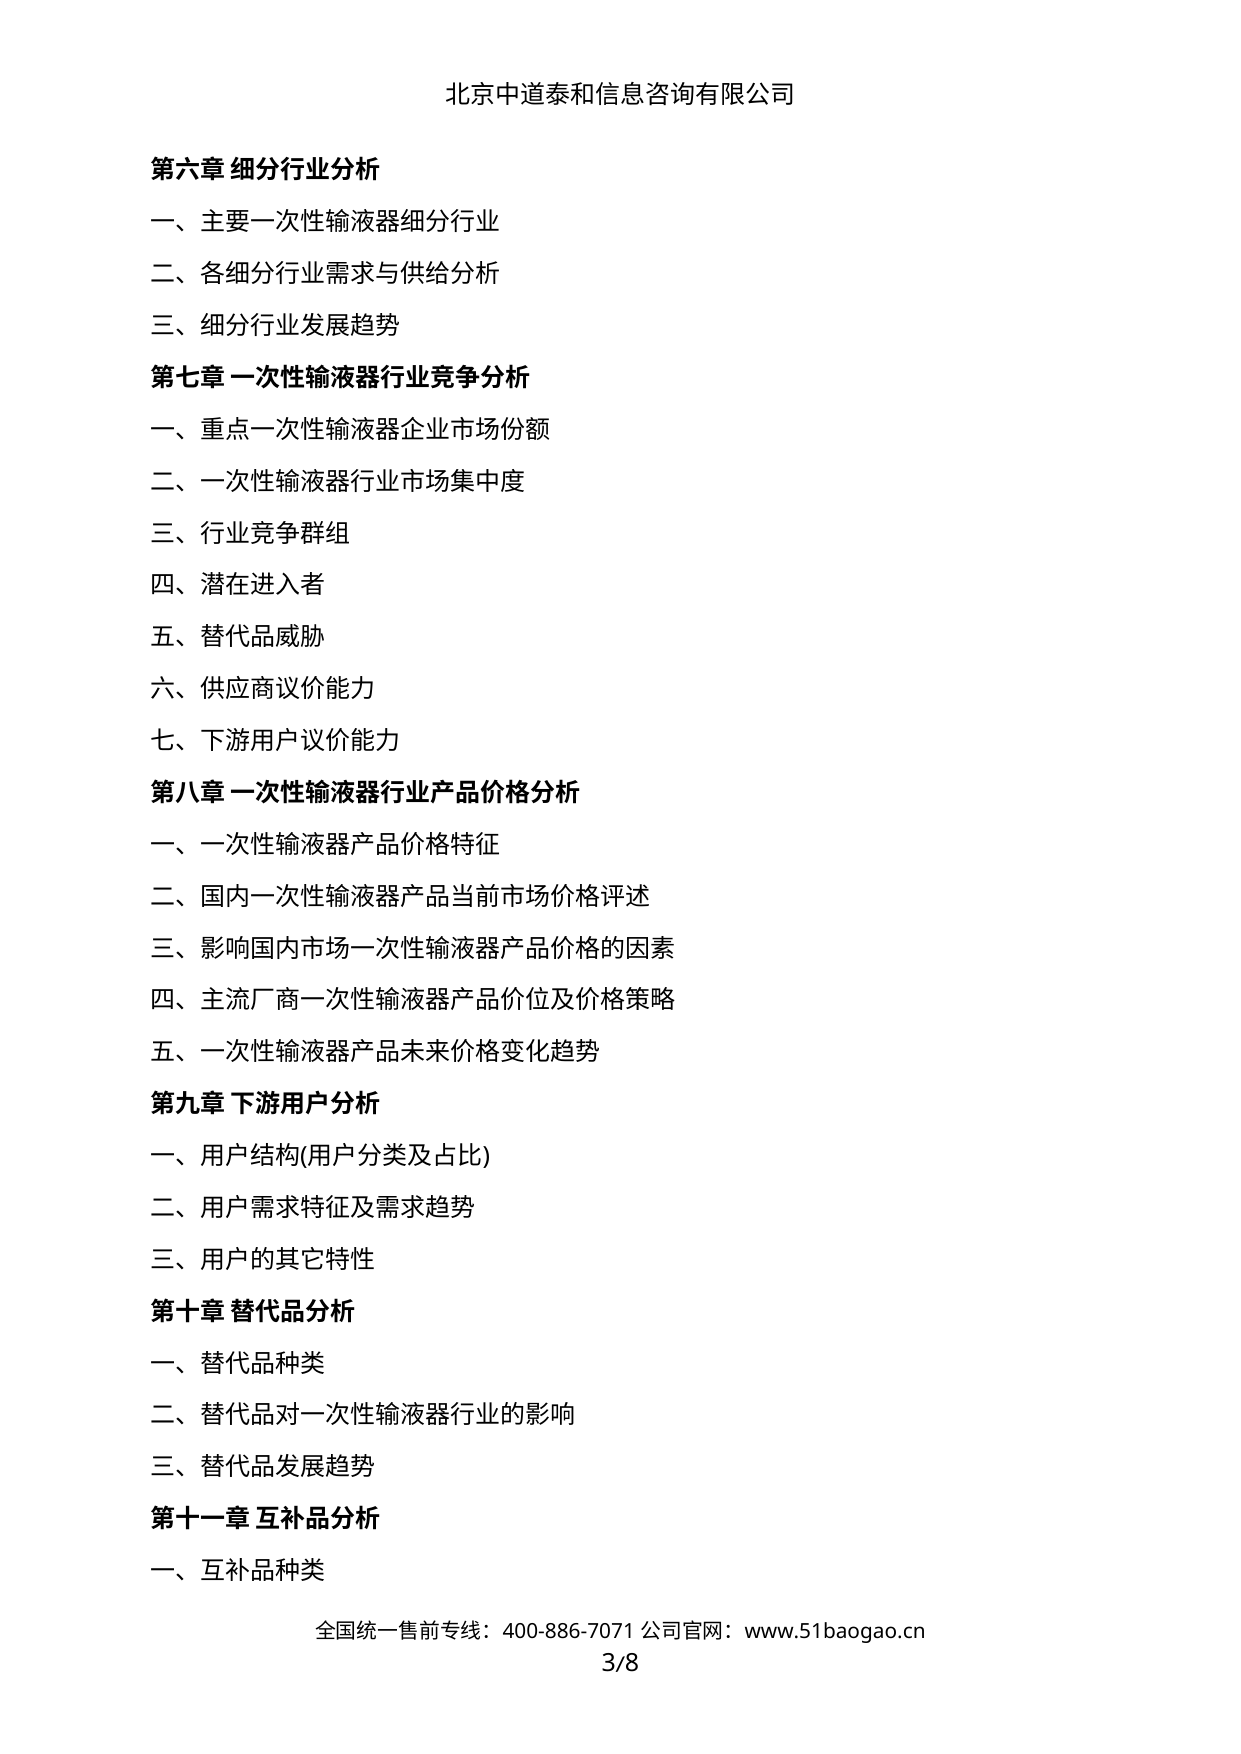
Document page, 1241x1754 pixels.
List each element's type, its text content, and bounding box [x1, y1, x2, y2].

text 第九章 下游用户分析 [150, 1084, 1090, 1120]
text 第十章 替代品分析 [150, 1291, 1090, 1327]
text 一、主要一次性输液器细分行业 [150, 202, 1090, 238]
text 一、用户结构(用户分类及占比) [150, 1136, 1090, 1172]
text 一、替代品种类 [150, 1343, 1090, 1379]
text 七、下游用户议价能力 [150, 721, 1090, 757]
text 四、主流厂商一次性输液器产品价位及价格策略 [150, 980, 1090, 1016]
text 一、重点一次性输液器企业市场份额 [150, 409, 1090, 446]
text 第七章 一次性输液器行业竞争分析 [150, 357, 1090, 394]
text 第六章 细分行业分析 [150, 150, 1090, 186]
text 三、细分行业发展趋势 [150, 306, 1090, 342]
text 三、行业竞争群组 [150, 513, 1090, 549]
text 第十一章 互补品分析 [150, 1499, 1090, 1535]
text 一、一次性输液器产品价格特征 [150, 824, 1090, 861]
text 四、潜在进入者 [150, 565, 1090, 601]
text 六、供应商议价能力 [150, 669, 1090, 705]
text 二、一次性输液器行业市场集中度 [150, 461, 1090, 497]
text 五、替代品威胁 [150, 617, 1090, 653]
text 二、替代品对一次性输液器行业的影响 [150, 1395, 1090, 1431]
text 二、用户需求特征及需求趋势 [150, 1187, 1090, 1224]
text 三、替代品发展趋势 [150, 1447, 1090, 1483]
text 三、影响国内市场一次性输液器产品价格的因素 [150, 928, 1090, 964]
text 二、国内一次性输液器产品当前市场价格评述 [150, 876, 1090, 912]
text 三、用户的其它特性 [150, 1239, 1090, 1276]
text 二、各细分行业需求与供给分析 [150, 254, 1090, 290]
text 五、一次性输液器产品未来价格变化趋势 [150, 1032, 1090, 1068]
text 第八章 一次性输液器行业产品价格分析 [150, 772, 1090, 809]
text 一、互补品种类 [150, 1551, 1090, 1587]
